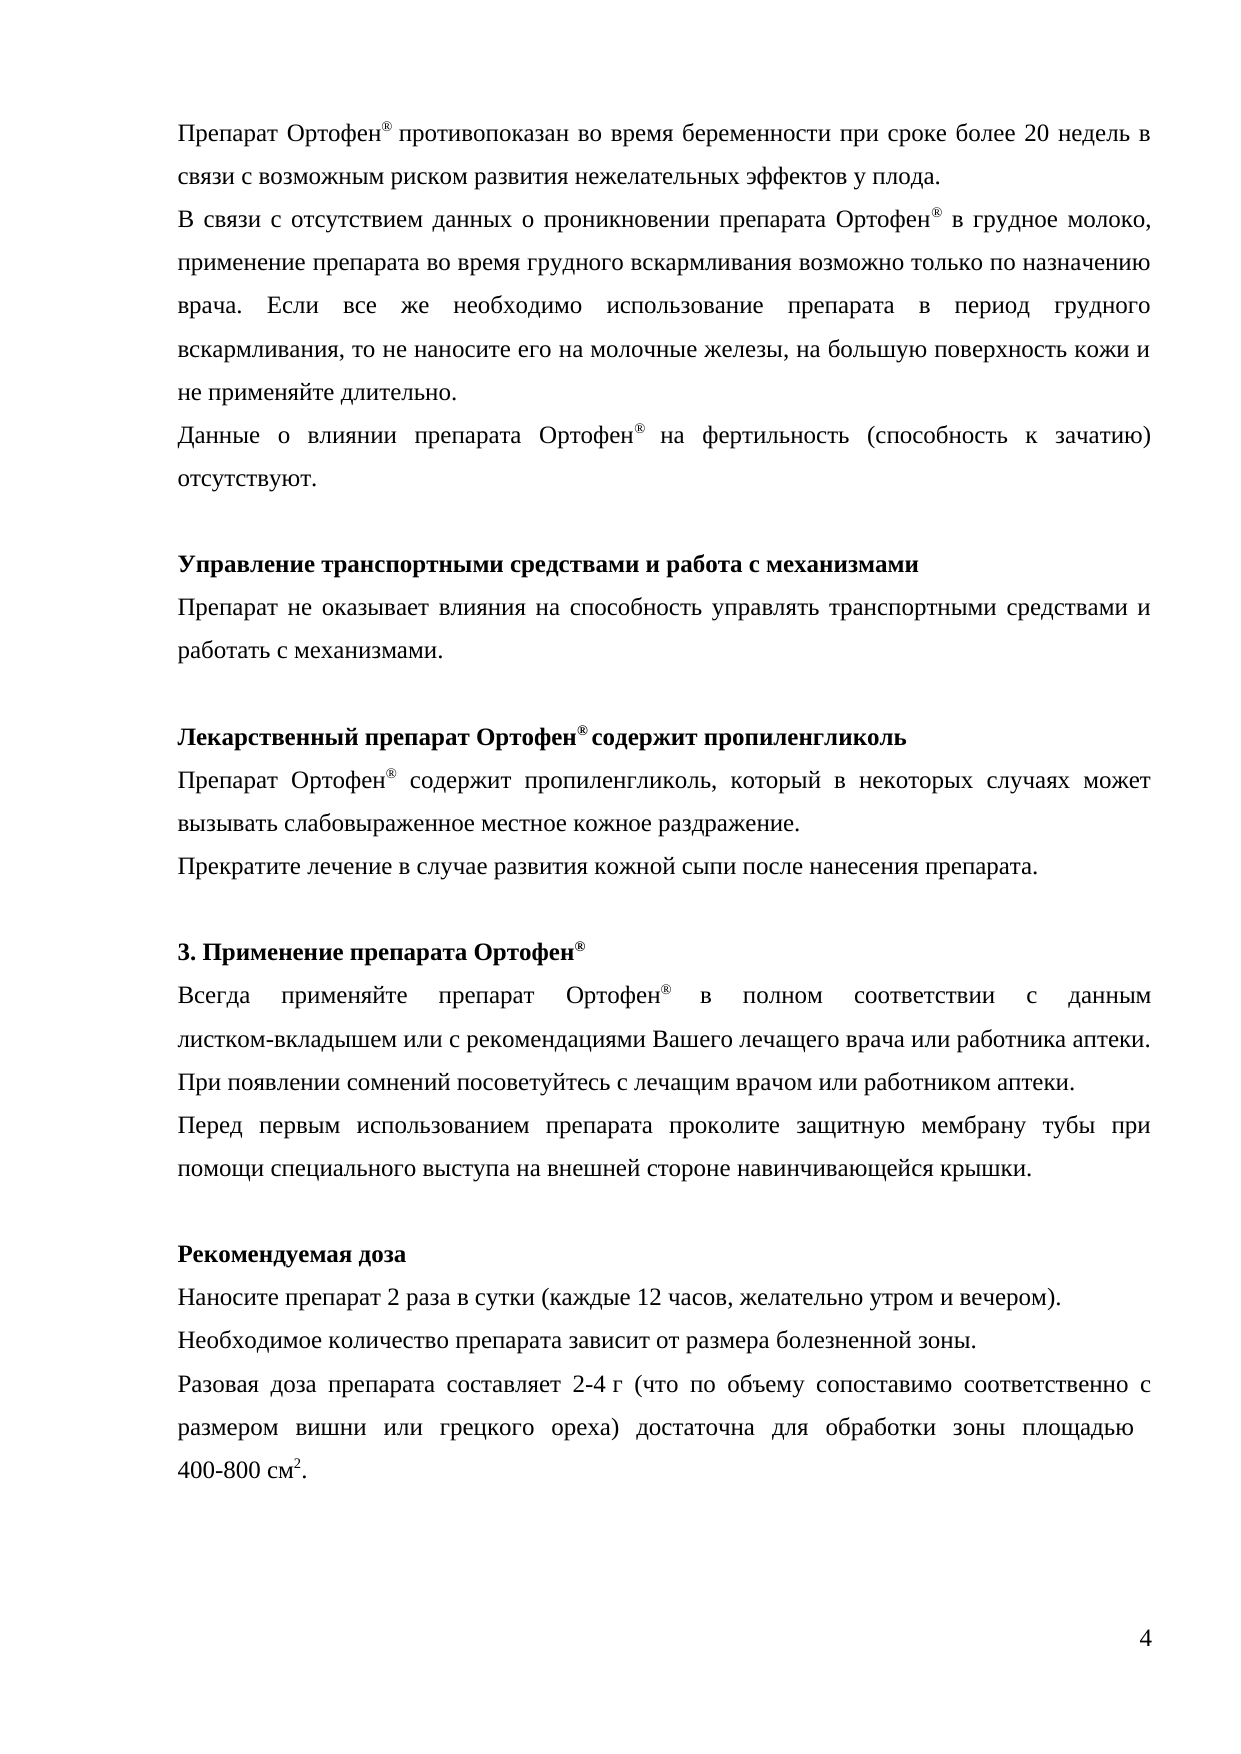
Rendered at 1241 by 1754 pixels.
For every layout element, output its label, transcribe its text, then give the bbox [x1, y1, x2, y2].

list Данные о влиянии препарата Ортофен® на фертильность (способность к зачатию) отсутствуют. [177, 420, 1152, 492]
list Препарат Ортофен® противопоказан во время беременности при сроке более 20 недель в связи с возможным риском развития нежелательных эффектов у плода. [177, 118, 1152, 190]
text Рекомендуемая доза [177, 1239, 1152, 1268]
list Прекратите лечение в случае развития кожной сыпи после нанесения препарата. [177, 851, 1152, 880]
list Лекарственный препарат Ортофен® содержит пропиленгликоль [177, 722, 1152, 751]
text Необходимое количество препарата зависит от размера болезненной зоны. [177, 1326, 1152, 1354]
text Разовая доза препарата составляет 2-4 г (что по объему сопоставимо соответственно с размером вишни или грецкого ореха) достаточна для обработки зоны площадью 400-800 см2. [177, 1369, 1152, 1484]
text Перед первым использованием препарата проколите защитную мембрану тубы при помощи специального выступа на внешней стороне навинчивающейся крышки. [177, 1110, 1152, 1182]
list Препарат не оказывает влияния на способность управлять транспортными средствами и работать с механизмами. [177, 592, 1152, 664]
text 3. Применение препарата Ортофен® [177, 937, 1152, 966]
list Препарат Ортофен® содержит пропиленгликоль, который в некоторых случаях может вызывать слабовыраженное местное кожное раздражение. [177, 765, 1152, 837]
list В связи с отсутствием данных о проникновении препарата Ортофен® в грудное молоко, применение препарата во время грудного вскармливания возможно только по назначению врача. Если все же необходимо использование препарата в период грудного вскармливания, то не наносите его на молочные железы, на большую поверхность кожи и не применяйте длительно. [177, 204, 1152, 406]
list Управление транспортными средствами и работа с механизмами [177, 549, 1152, 578]
text Наносите препарат 2 раза в сутки (каждые 12 часов, желательно утром и вечером). [177, 1282, 1152, 1311]
text Всегда применяйте препарат Ортофен® в полном соответствии с данным листком-вкладышем или с рекомендациями Вашего лечащего врача или работника аптеки. При появлении сомнений посоветуйтесь с лечащим врачом или работником аптеки. [177, 981, 1152, 1096]
